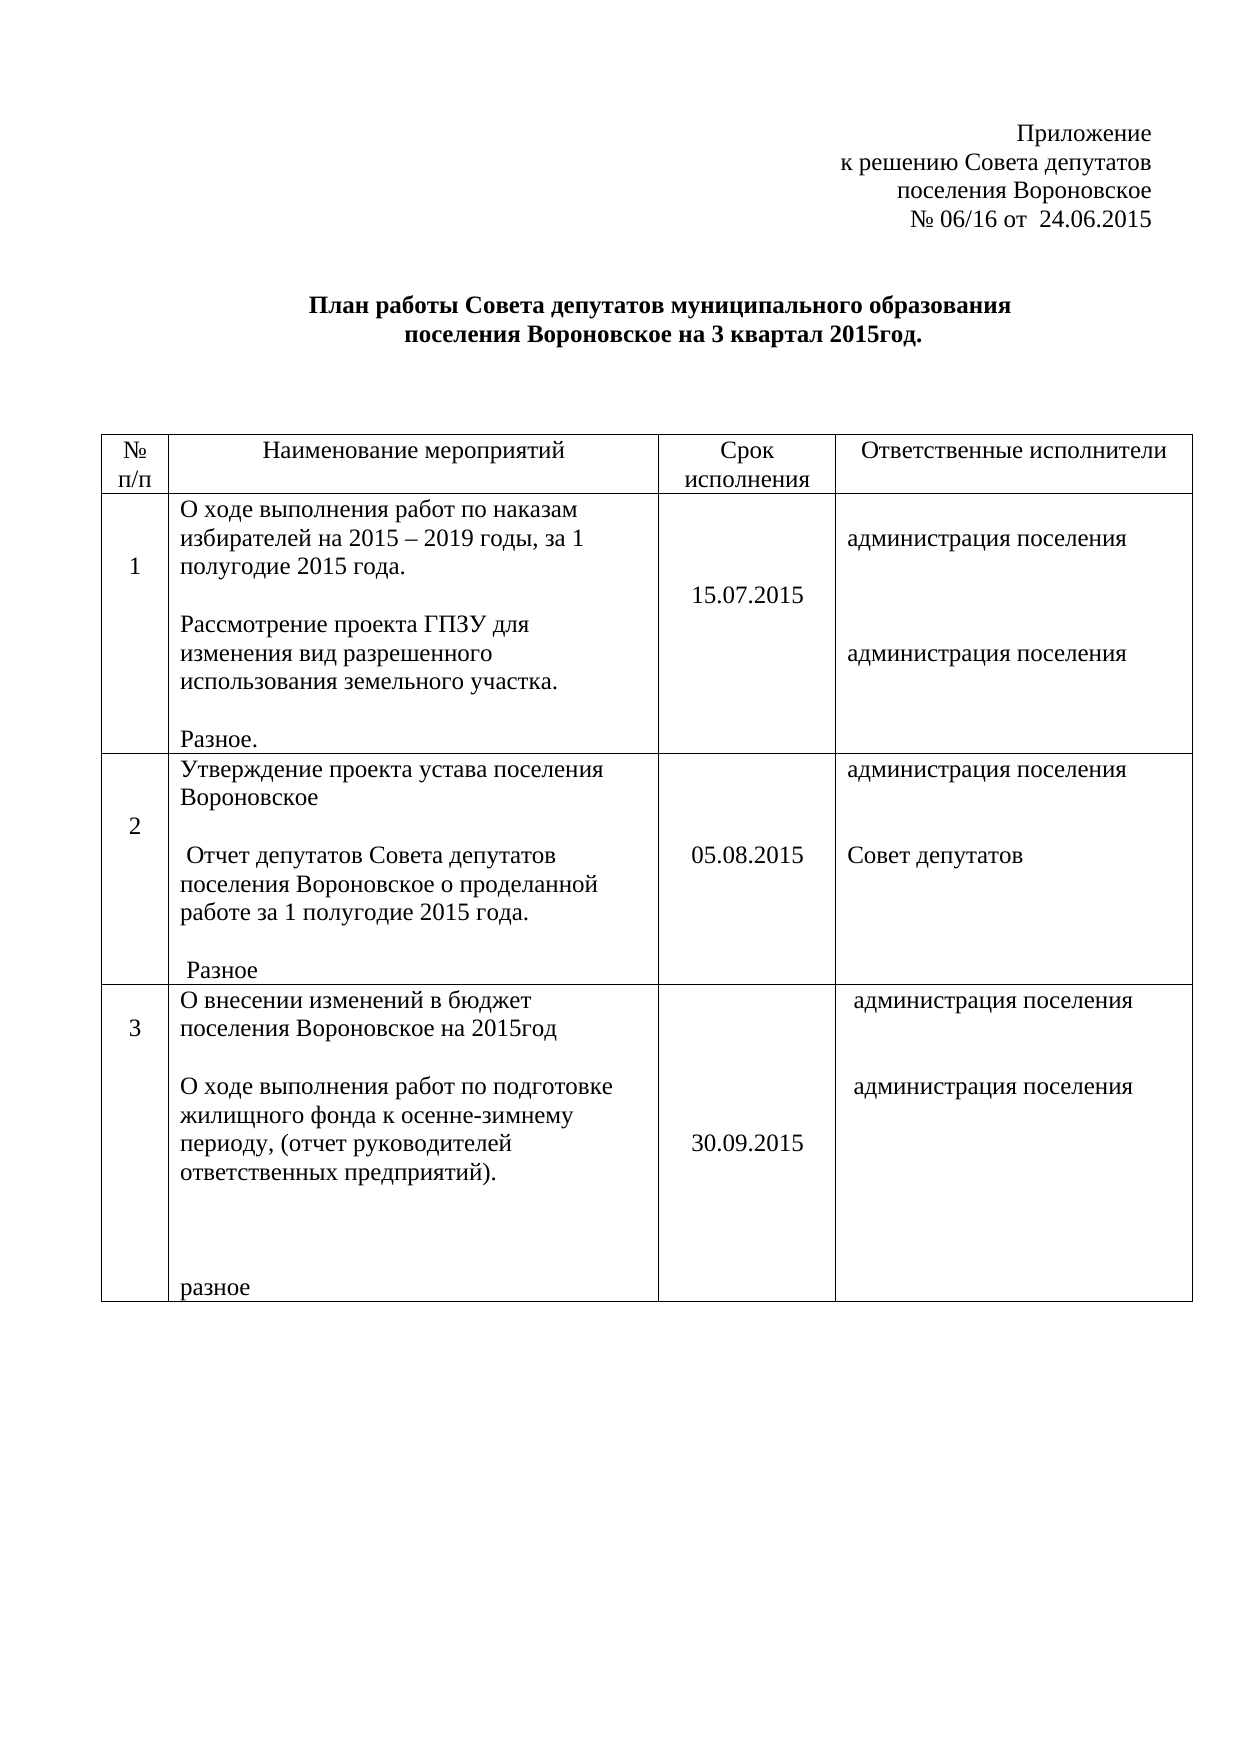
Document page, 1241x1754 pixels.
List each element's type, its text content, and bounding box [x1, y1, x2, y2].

table_cell 15.07.2015 [659, 494, 835, 753]
table_cell О ходе выполнения работ по наказам избирателей на 2015 – 2019 годы, за 1 полугодие 2015 года. Рассмотрение проекта ГПЗУ для изменения вид разрешенного использования земельного участка. Разное. [169, 494, 658, 753]
text поселения Вороновское на 3 квартал 2015год. [112, 319, 1152, 348]
text к решению Совета депутатов [112, 147, 1152, 176]
table_cell 05.08.2015 [659, 754, 835, 984]
table_header Ответственные исполнители [836, 435, 1192, 493]
text План работы Совета депутатов муниципального образования [112, 291, 1152, 319]
text Приложение [112, 118, 1152, 147]
table_cell 2 [102, 754, 168, 984]
table_cell администрация поселения администрация поселения [836, 494, 1192, 753]
table_cell Утверждение проекта устава поселения Вороновское Отчет депутатов Совета депутатов поселения Вороновское о проделанной работе за 1 полугодие 2015 года. Разное [169, 754, 658, 984]
table_cell администрация поселения Совет депутатов [836, 754, 1192, 984]
table_header № п/п [102, 435, 168, 493]
table_cell 1 [102, 494, 168, 753]
table_cell 3 [102, 985, 168, 1301]
text поселения Вороновское [112, 176, 1152, 204]
table_cell администрация поселения администрация поселения [836, 985, 1192, 1301]
table_cell 30.09.2015 [659, 985, 835, 1301]
table_header Наименование мероприятий [169, 435, 658, 493]
text № 06/16 от 24.06.2015 [112, 204, 1152, 233]
table_cell О внесении изменений в бюджет поселения Вороновское на 2015год О ходе выполнения работ по подготовке жилищного фонда к осенне-зимнему периоду, (отчет руководителей ответственных предприятий). разное [169, 985, 658, 1301]
table_header Срок исполнения [659, 435, 835, 493]
